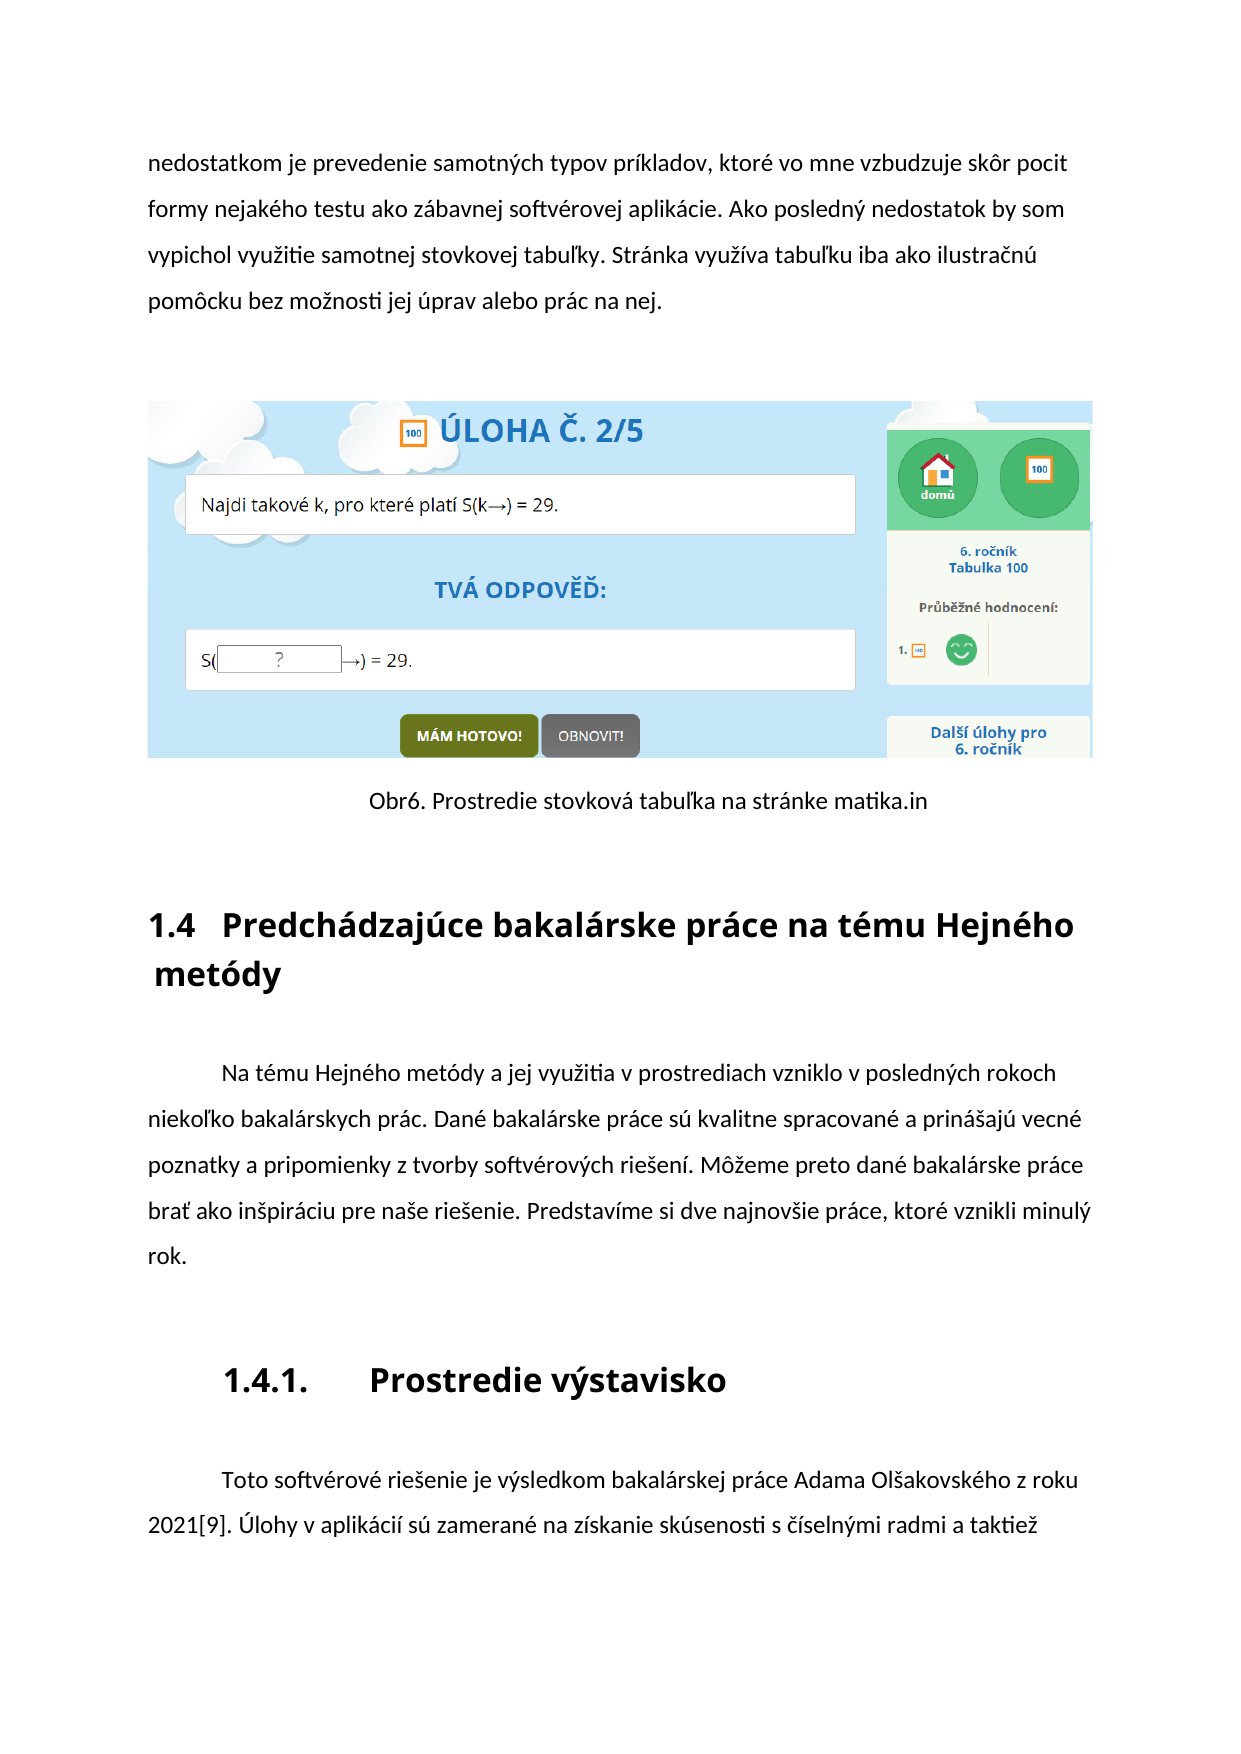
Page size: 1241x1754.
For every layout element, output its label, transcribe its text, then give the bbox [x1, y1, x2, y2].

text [148, 1464, 1093, 1540]
subtitle Prostredie výstavisko [223, 1357, 1093, 1402]
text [148, 148, 1093, 315]
picture [147, 401, 1093, 758]
subtitle Predchádzajúce bakalárske práce na tému Hejného metódy [148, 902, 1093, 996]
text Na tému Hejného metódy a jej využitia v prostrediach vzniklo v posledných rokoch niekoľko bakalárskych prác. Dané bakalárske práce sú kvalitne spracované a prinášajú vecné poznatky a pripomienky z tvorby softvérových riešení. Môžeme preto dané bakalárske práce brať ako inšpiráciu pre naše riešenie. Predstavíme si dve najnovšie práce, ktoré vznikli minulý rok. [148, 1058, 1093, 1271]
text Obr6. Prostredie stovková tabuľka na stránke matika.in [148, 785, 1093, 816]
